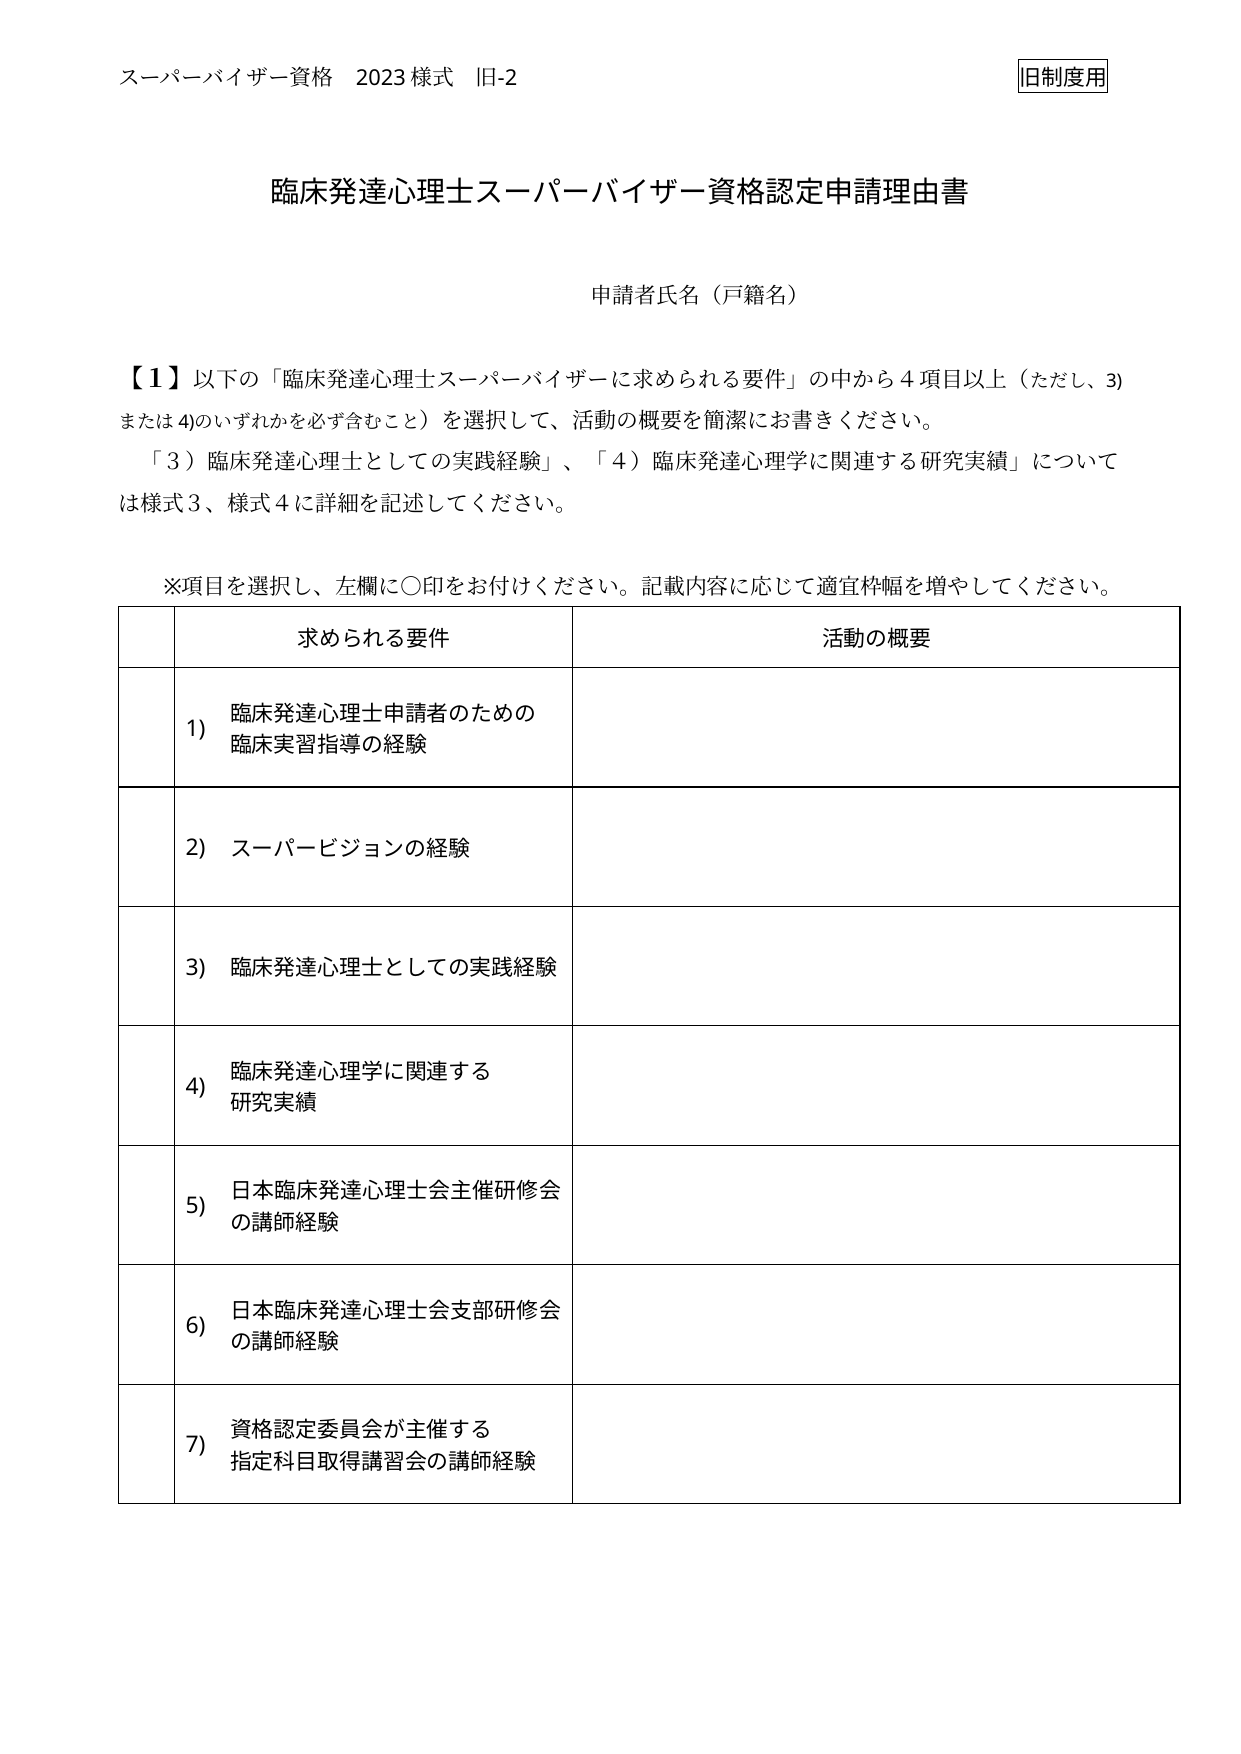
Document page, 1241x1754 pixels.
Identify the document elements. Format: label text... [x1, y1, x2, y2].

text 申請者氏名（戸籍名） [118, 273, 1122, 314]
table_cell [119, 1265, 174, 1383]
table_cell [119, 788, 174, 906]
table_cell 5) [175, 1146, 218, 1264]
table_cell スーパービジョンの経験 [219, 788, 572, 906]
text 【１】以下の「臨床発達心理士スーパーバイザーに求められる要件」の中から４項目以上（ただし、3)または4)のいずれかを必ず含むこと）を選択して、活動の概要を簡潔にお書きください。 [118, 356, 1122, 439]
table_cell 臨床発達心理士としての実践経験 [219, 907, 572, 1025]
table_cell [119, 1385, 174, 1503]
table_cell [573, 1146, 1179, 1264]
text 「３）臨床発達心理士としての実践経験」、「４）臨床発達心理学に関連する研究実績」については様式３、様式４に詳細を記述してください。 [118, 439, 1122, 523]
table_cell 日本臨床発達心理士会支部研修会の講師経験 [219, 1265, 572, 1383]
table_cell 3) [175, 907, 218, 1025]
text ※項目を選択し、左欄に○印をお付けください。記載内容に応じて適宜枠幅を増やしてください。 [118, 564, 1122, 606]
table_cell [573, 1265, 1179, 1383]
table_cell 資格認定委員会が主催する 指定科目取得講習会の講師経験 [219, 1385, 572, 1503]
table_cell [573, 668, 1179, 786]
table_cell 6) [175, 1265, 218, 1383]
table_cell 1) [175, 668, 218, 786]
table_cell 日本臨床発達心理士会主催研修会の講師経験 [219, 1146, 572, 1264]
table_cell 4) [175, 1026, 218, 1145]
table_cell [119, 668, 174, 786]
table_header 求められる要件 [175, 607, 572, 667]
table_cell [573, 1385, 1179, 1503]
table_header [119, 607, 174, 667]
table_cell 臨床発達心理学に関連する 研究実績 [219, 1026, 572, 1145]
table_cell [119, 1026, 174, 1145]
table_cell [573, 907, 1179, 1025]
table_cell [573, 788, 1179, 906]
table_cell [119, 907, 174, 1025]
table_cell 臨床発達心理士申請者のための 臨床実習指導の経験 [219, 668, 572, 786]
table_cell 2) [175, 788, 218, 906]
table_header 活動の概要 [573, 607, 1179, 667]
table_cell [573, 1026, 1179, 1145]
subtitle 臨床発達心理士スーパーバイザー資格認定申請理由書 [118, 148, 1122, 231]
table_cell 7) [175, 1385, 218, 1503]
table_cell [119, 1146, 174, 1264]
